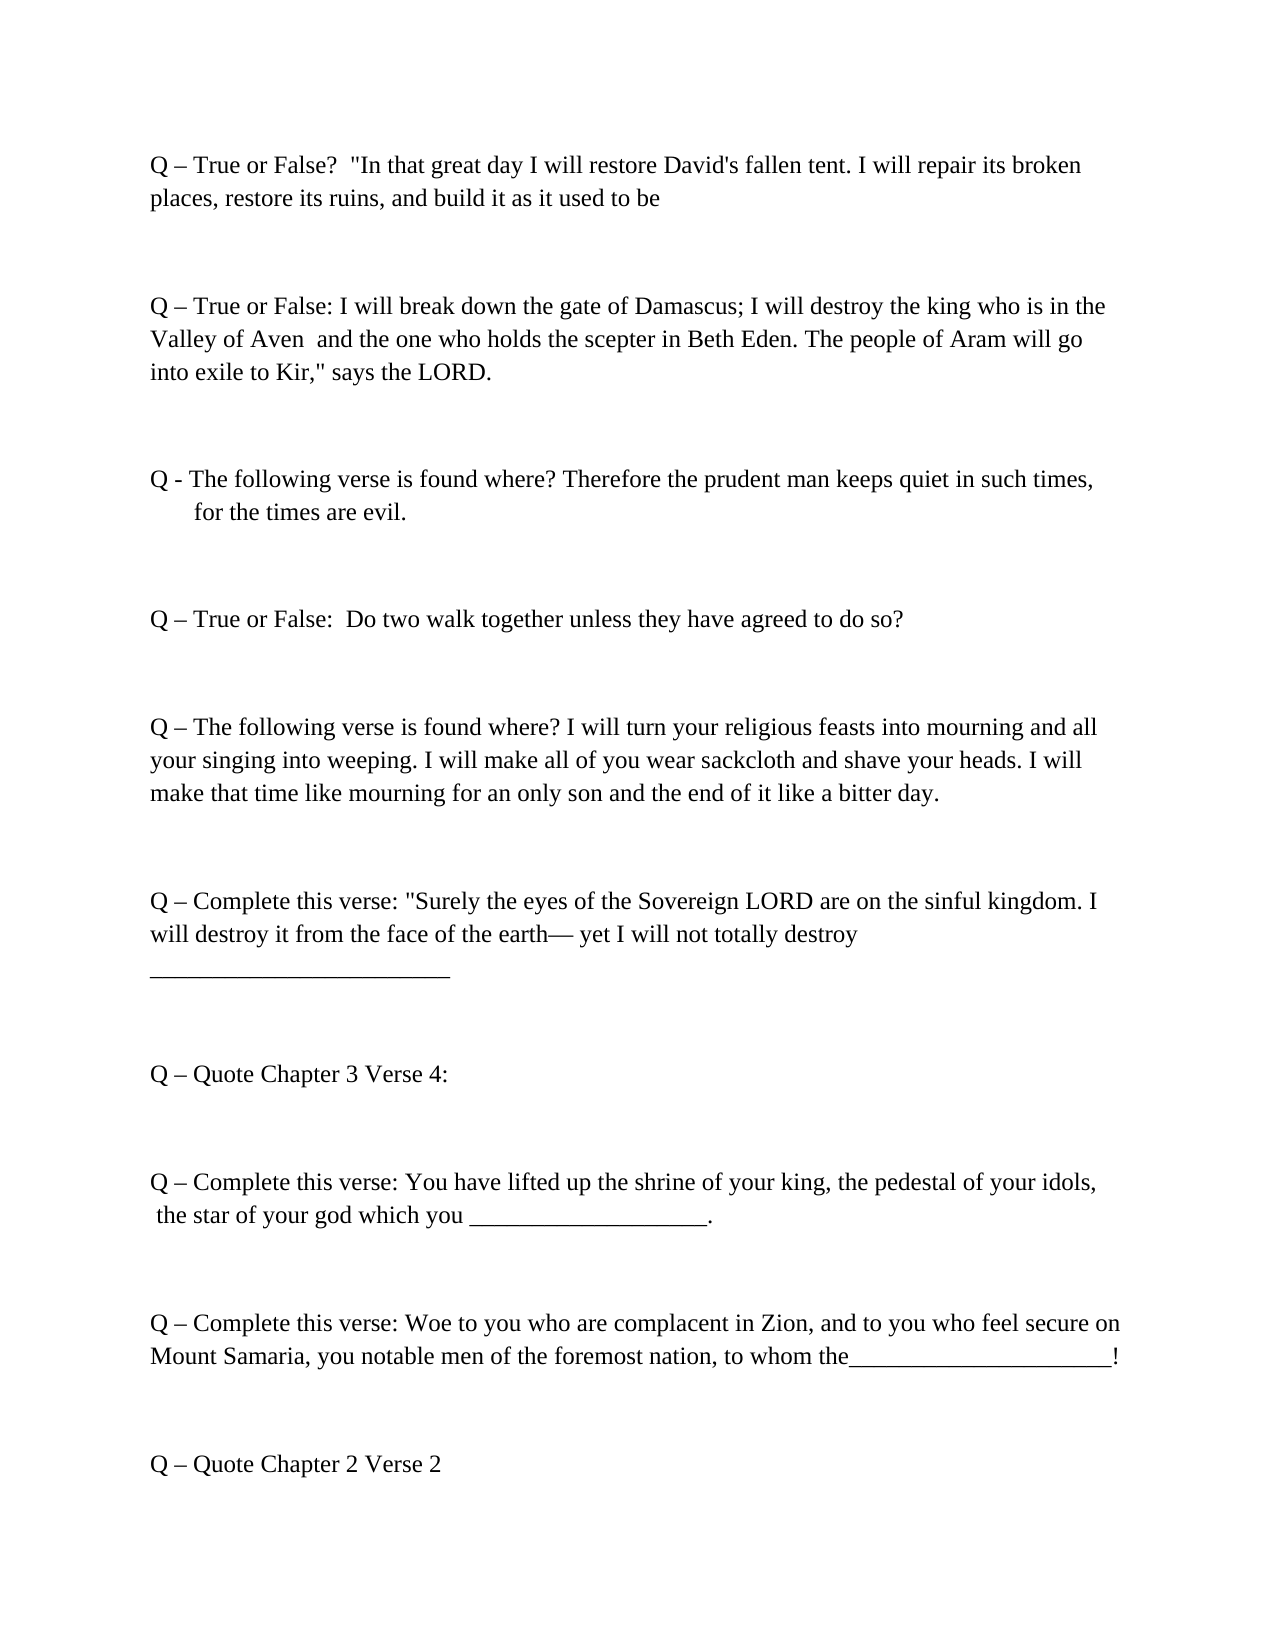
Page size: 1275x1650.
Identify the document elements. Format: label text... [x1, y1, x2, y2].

text Q - The following verse is found where? Therefore the prudent man keeps quiet in such times, for the times are evil. [150, 464, 1125, 526]
text Q – Complete this verse: You have lifted up the shrine of your king, the pedestal of your idols, the star of your god which you ___________________. [150, 1167, 1125, 1229]
text Q – True or False? "In that great day I will restore David's fallen tent. I will repair its broken places, restore its ruins, and build it as it used to be [150, 150, 1125, 212]
text Q – Quote Chapter 3 Verse 4: [150, 1059, 1125, 1088]
text Q – True or False: I will break down the gate of Damascus; I will destroy the king who is in the Valley of Aven and the one who holds the scepter in Beth Eden. The people of Aram will go into exile to Kir," says the LORD. [150, 291, 1125, 386]
text Q – True or False: Do two walk together unless they have agreed to do so? [150, 604, 1125, 633]
text Q – Quote Chapter 2 Verse 2 [150, 1449, 1125, 1477]
text Q – The following verse is found where? I will turn your religious feasts into mourning and all your singing into weeping. I will make all of you wear sackcloth and shave your heads. I will make that time like mourning for an only son and the end of it like a bitter day. [150, 712, 1125, 807]
text Q – Complete this verse: Woe to you who are complacent in Zion, and to you who feel secure on Mount Samaria, you notable men of the foremost nation, to whom the_____________________! [150, 1308, 1125, 1370]
text Q – Complete this verse: "Surely the eyes of the Sovereign LORD are on the sinful kingdom. I will destroy it from the face of the earth— yet I will not totally destroy ________________________ [150, 886, 1125, 981]
